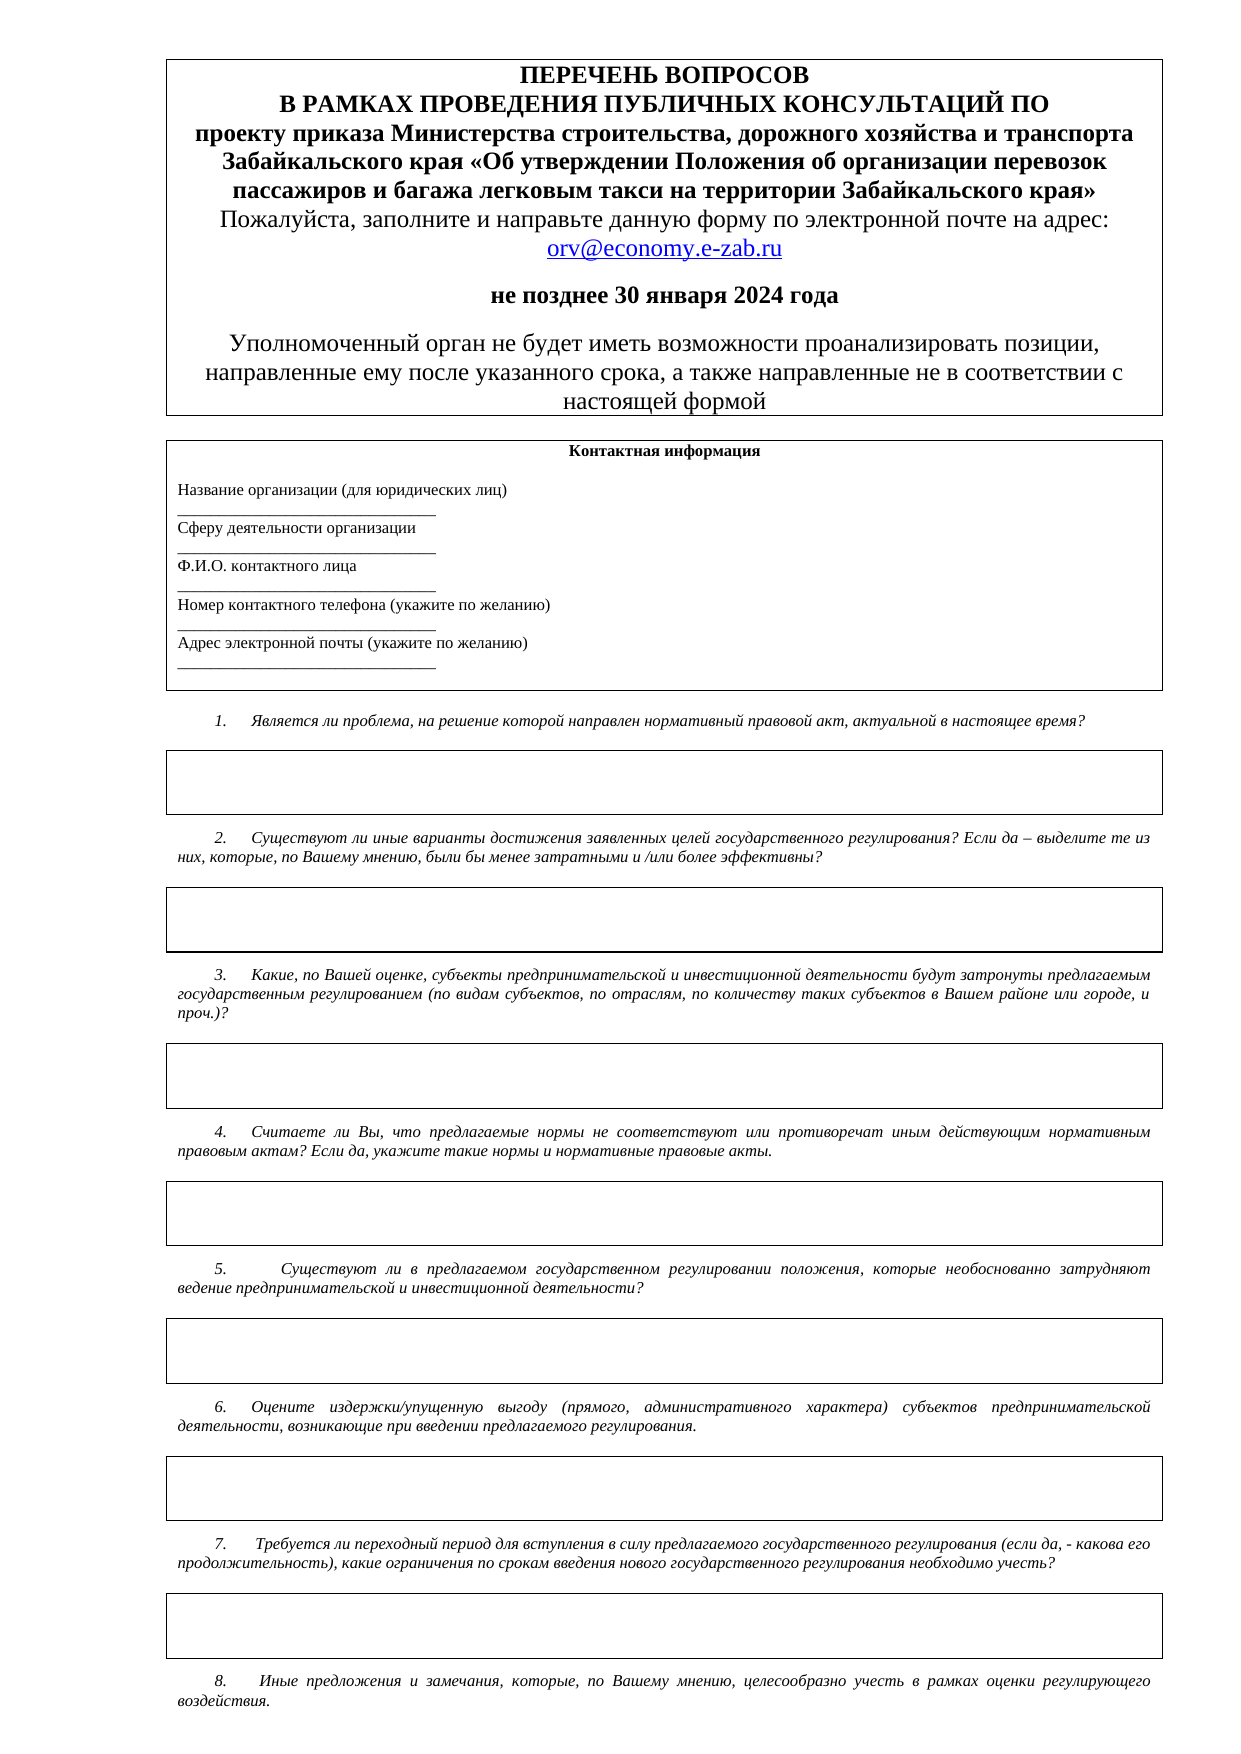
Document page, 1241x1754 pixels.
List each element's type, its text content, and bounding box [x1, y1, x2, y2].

list Существуют ли в предлагаемом государственном регулировании положения, которые необоснованно затрудняют ведение предпринимательской и инвестиционной деятельности? [177, 1259, 1152, 1297]
table_header ПЕРЕЧЕНЬ ВОПРОСОВ В РАМКАХ ПРОВЕДЕНИЯ ПУБЛИЧНЫХ КОНСУЛЬТАЦИЙ ПО проекту приказа Министерства строительства, дорожного хозяйства и транспорта Забайкальского края «Об утверждении Положения об организации перевозок пассажиров и багажа легковым такси на территории Забайкальского края» Пожалуйста, заполните и направьте данную форму по электронной почте на адрес: orv@economy.e-zab.ru не позднее 30 января 2024 года Уполномоченный орган не будет иметь возможности проанализировать позиции, направленные ему после указанного срока, а также направленные не в соответствии с настоящей формой [167, 60, 1162, 415]
table_header [167, 1457, 1162, 1520]
table_header [167, 1182, 1162, 1245]
list Иные предложения и замечания, которые, по Вашему мнению, целесообразно учесть в рамках оценки регулирующего воздействия. [177, 1671, 1152, 1709]
list Существуют ли иные варианты достижения заявленных целей государственного регулирования? Если да – выделите те из них, которые, по Вашему мнению, были бы менее затратными и /или более эффективны? [177, 828, 1152, 866]
table_header [167, 751, 1162, 814]
list Считаете ли Вы, что предлагаемые нормы не соответствуют или противоречат иным действующим нормативным правовым актам? Если да, укажите такие нормы и нормативные правовые акты. [177, 1122, 1152, 1160]
list Является ли проблема, на решение которой направлен нормативный правовой акт, актуальной в настоящее время? [177, 710, 1152, 729]
list Какие, по Вашей оценке, субъекты предпринимательской и инвестиционной деятельности будут затронуты предлагаемым государственным регулированием (по видам субъектов, по отраслям, по количеству таких субъектов в Вашем районе или городе, и проч.)? [177, 965, 1152, 1022]
table_header [167, 888, 1162, 951]
table_header [167, 1044, 1162, 1108]
list Требуется ли переходный период для вступления в силу предлагаемого государственного регулирования (если да, - какова его продолжительность), какие ограничения по срокам введения нового государственного регулирования необходимо учесть? [177, 1534, 1152, 1572]
list Оцените издержки/упущенную выгоду (прямого, административного характера) субъектов предпринимательской деятельности, возникающие при введении предлагаемого регулирования. [177, 1396, 1152, 1435]
table_header [167, 1319, 1162, 1383]
table_header [167, 1594, 1162, 1658]
table_header Контактная информация Название организации (для юридических лиц) _______________________________ Сферу деятельности организации _______________________________ Ф.И.О. контактного лица _______________________________ Номер контактного телефона (укажите по желанию) _______________________________ Адрес электронной почты (укажите по желанию) _______________________________ [167, 441, 1162, 690]
